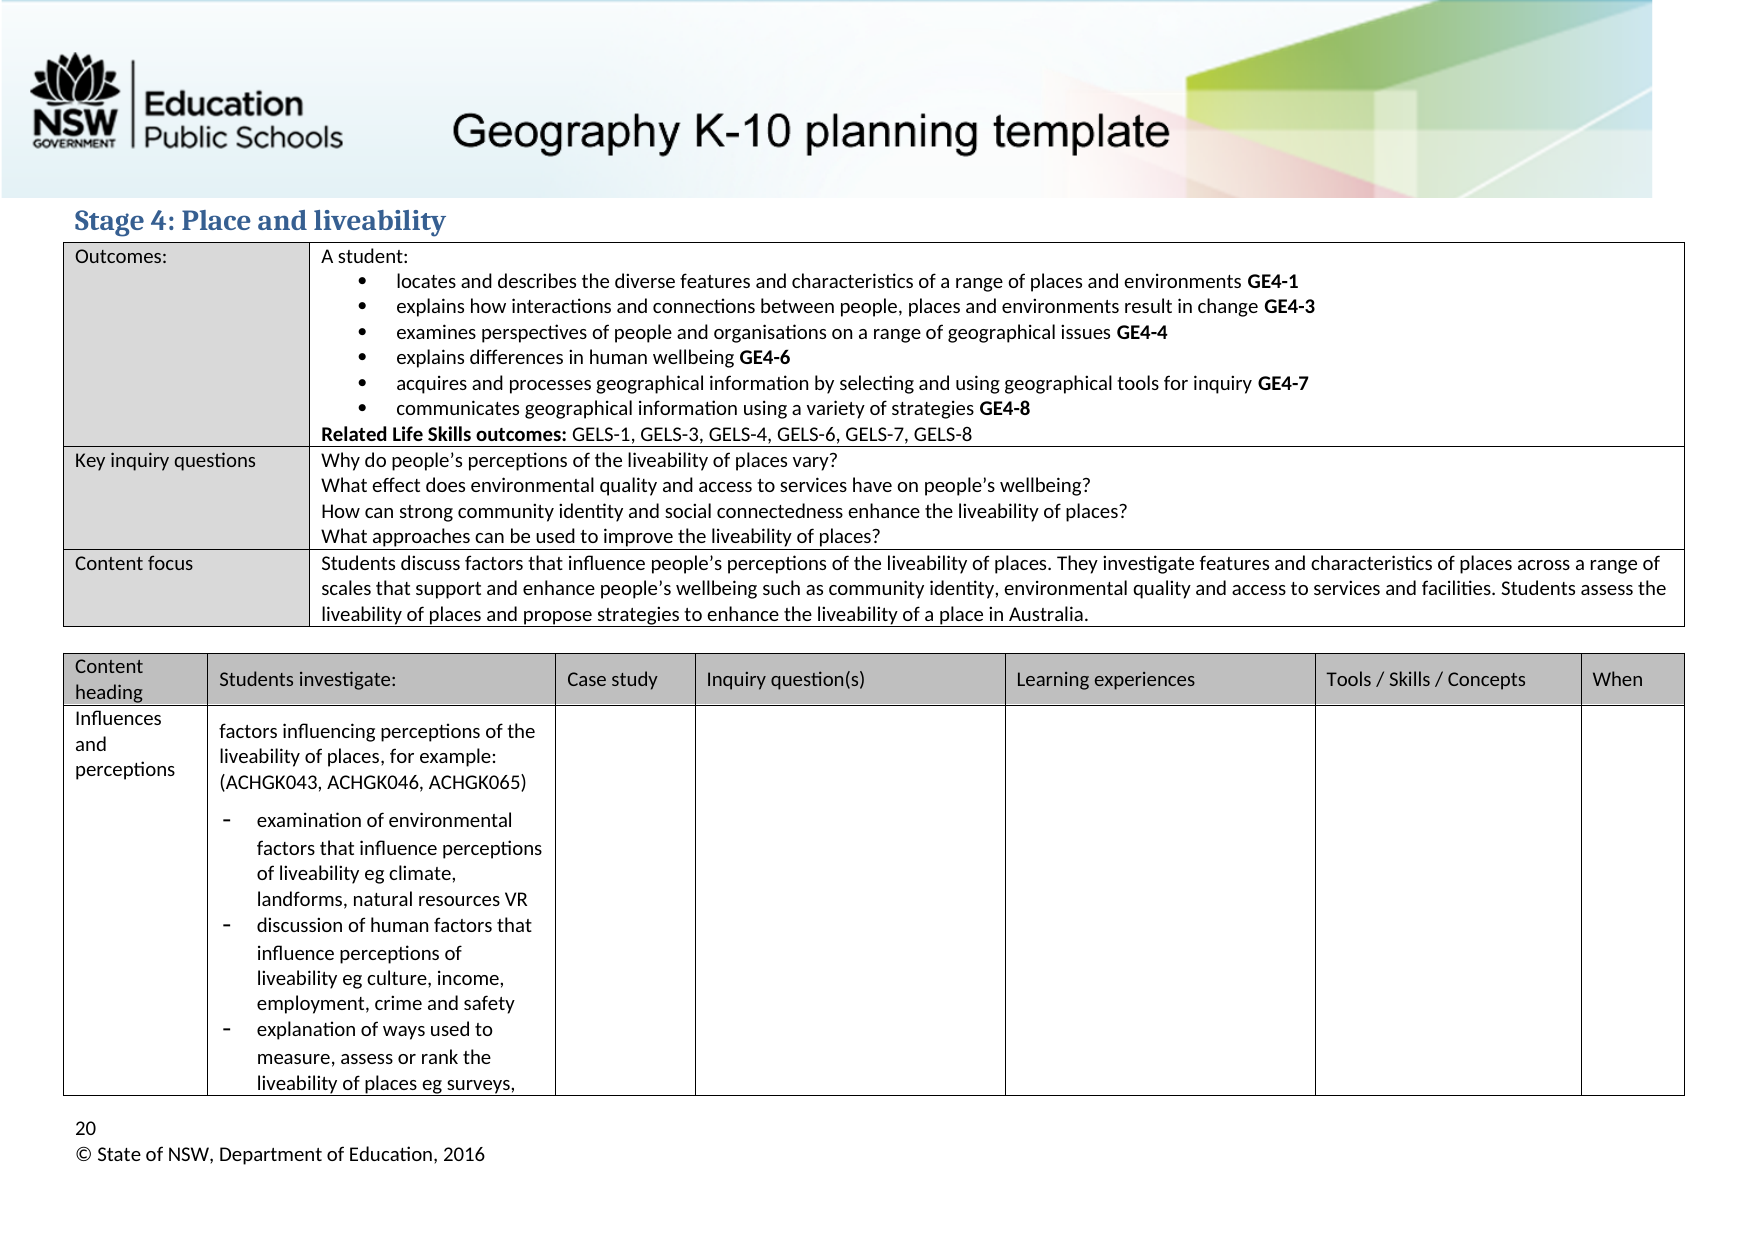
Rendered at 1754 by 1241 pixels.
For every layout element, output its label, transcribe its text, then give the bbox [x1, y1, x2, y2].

table_cell Students discuss factors that influence people’s perceptions of the liveability of places. They investigate features and characteristics of places across a range of scales that support and enhance people’s wellbeing such as community identity, environmental quality and access to services and facilities. Students assess the liveability of places and propose strategies to enhance the liveability of a place in Australia. [310, 550, 1684, 626]
table_header Inquiry question(s) [696, 654, 1005, 704]
table_header A student: locates and describes the diverse features and characteristics of a range of places and environments GE4-1 explains how interactions and connections between people, places and environments result in change GE4-3 examines perspectives of people and organisations on a range of geographical issues GE4-4 explains differences in human wellbeing GE4-6 acquires and processes geographical information by selecting and using geographical tools for inquiry GE4-7 communicates geographical information using a variety of strategies GE4-8 Related Life Skills outcomes: GELS-1, GELS-3, GELS-4, GELS-6, GELS-7, GELS-8 [310, 243, 1684, 446]
table_cell [1582, 706, 1684, 1095]
table_header When [1582, 654, 1684, 704]
table_cell Content focus [64, 550, 309, 626]
picture [0, 0, 1751, 197]
table_cell [556, 706, 695, 1095]
table_header Outcomes: [64, 243, 309, 446]
table_header Case study [556, 654, 695, 704]
table_cell [1316, 706, 1581, 1095]
table_header Learning experiences [1006, 654, 1315, 704]
table_cell [696, 706, 1005, 1095]
table_cell Influences and perceptions [64, 706, 207, 1095]
table_header Content heading [64, 654, 207, 704]
table_header Tools / Skills / Concepts [1316, 654, 1581, 704]
table_cell [1006, 706, 1315, 1095]
subtitle Stage 4: Place and liveability [75, 197, 1679, 238]
table_cell Why do people’s perceptions of the liveability of places vary? What effect does environmental quality and access to services have on people’s wellbeing? How can strong community identity and social connectedness enhance the liveability of places? What approaches can be used to improve the liveability of places? [310, 447, 1684, 549]
table_header Students investigate: [208, 654, 555, 704]
table_cell Key inquiry questions [64, 447, 309, 549]
